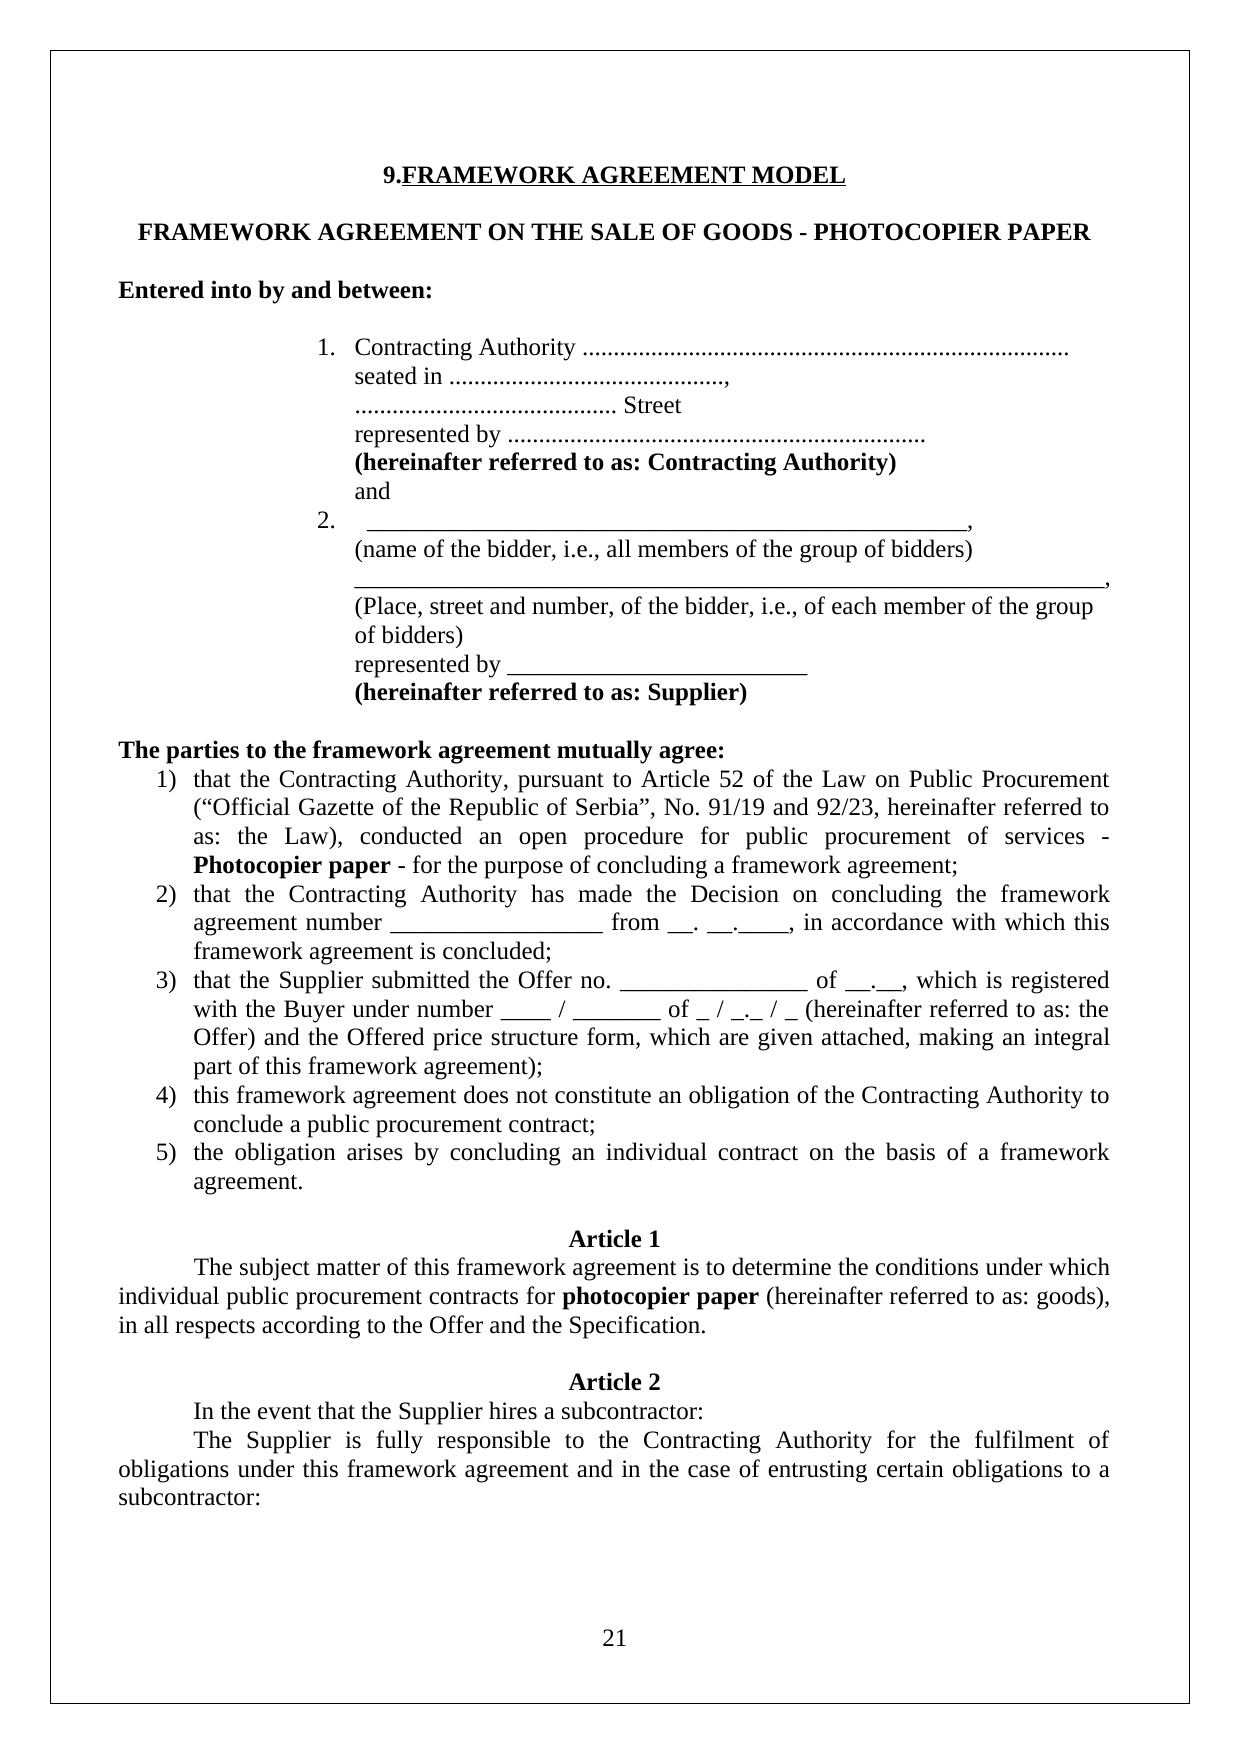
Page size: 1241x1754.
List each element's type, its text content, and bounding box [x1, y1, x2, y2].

text Article 2 [118, 1367, 1111, 1396]
text (Place, street and number, of the bidder, i.e., of each member of the group of bidders) [354, 591, 1111, 649]
list that the Supplier submitted the Offer no. _______________ of __.__, which is registered with the Buyer under number ____ / _______ of _ / _._ / _ (hereinafter referred to as: the Offer) and the Offered price structure form, which are given attached, making an integral part of this framework agreement); [156, 965, 1111, 1080]
text The subject matter of this framework agreement is to determine the conditions under which individual public procurement contracts for photocopier paper (hereinafter referred to as: goods), in all respects according to the Offer and the Specification. [118, 1252, 1111, 1339]
text and [354, 476, 1111, 505]
list ________________________________________________, [317, 505, 1111, 534]
list that the Contracting Authority, pursuant to Article 52 of the Law on Public Procurement (“Official Gazette of the Republic of Serbia”, No. 91/19 and 92/23, hereinafter referred to as: the Law), conducted an open procedure for public procurement of services - Photocopier paper - for the purpose of concluding a framework agreement; [156, 764, 1111, 879]
text The parties to the framework agreement mutually agree: [118, 735, 1111, 764]
list this framework agreement does not constitute an obligation of the Contracting Authority to conclude a public procurement contract; [156, 1080, 1111, 1137]
text (name of the bidder, i.e., all members of the group of bidders) [354, 534, 1111, 562]
text (hereinafter referred to as: Contracting Authority) [354, 447, 1111, 476]
text 9.FRAMEWORK AGREEMENT MODEL [118, 160, 1111, 189]
text In the event that the Supplier hires a subcontractor: [118, 1396, 1111, 1425]
text FRAMEWORK AGREEMENT ON THE SALE OF GOODS - PHOTOCOPIER PAPER [118, 217, 1111, 246]
text ____________________________________________________________, [354, 562, 1111, 591]
text Entered into by and between: [118, 275, 1111, 304]
list Contracting Authority .............................................................................. [317, 332, 1111, 361]
text (hereinafter referred to as: Supplier) [354, 677, 1111, 706]
list that the Contracting Authority has made the Decision on concluding the framework agreement number _________________ from __. __.____, in accordance with which this framework agreement is concluded; [156, 879, 1111, 965]
list the obligation arises by concluding an individual contract on the basis of a framework agreement. [156, 1137, 1111, 1195]
text represented by ................................................................... [354, 419, 1111, 447]
text represented by ________________________ [354, 649, 1111, 677]
text seated in ............................................, [354, 361, 1111, 390]
text .......................................... Street [354, 390, 1111, 419]
text The Supplier is fully responsible to the Contracting Authority for the fulfilment of obligations under this framework agreement and in the case of entrusting certain obligations to a subcontractor: [118, 1425, 1111, 1511]
text Article 1 [118, 1224, 1111, 1252]
